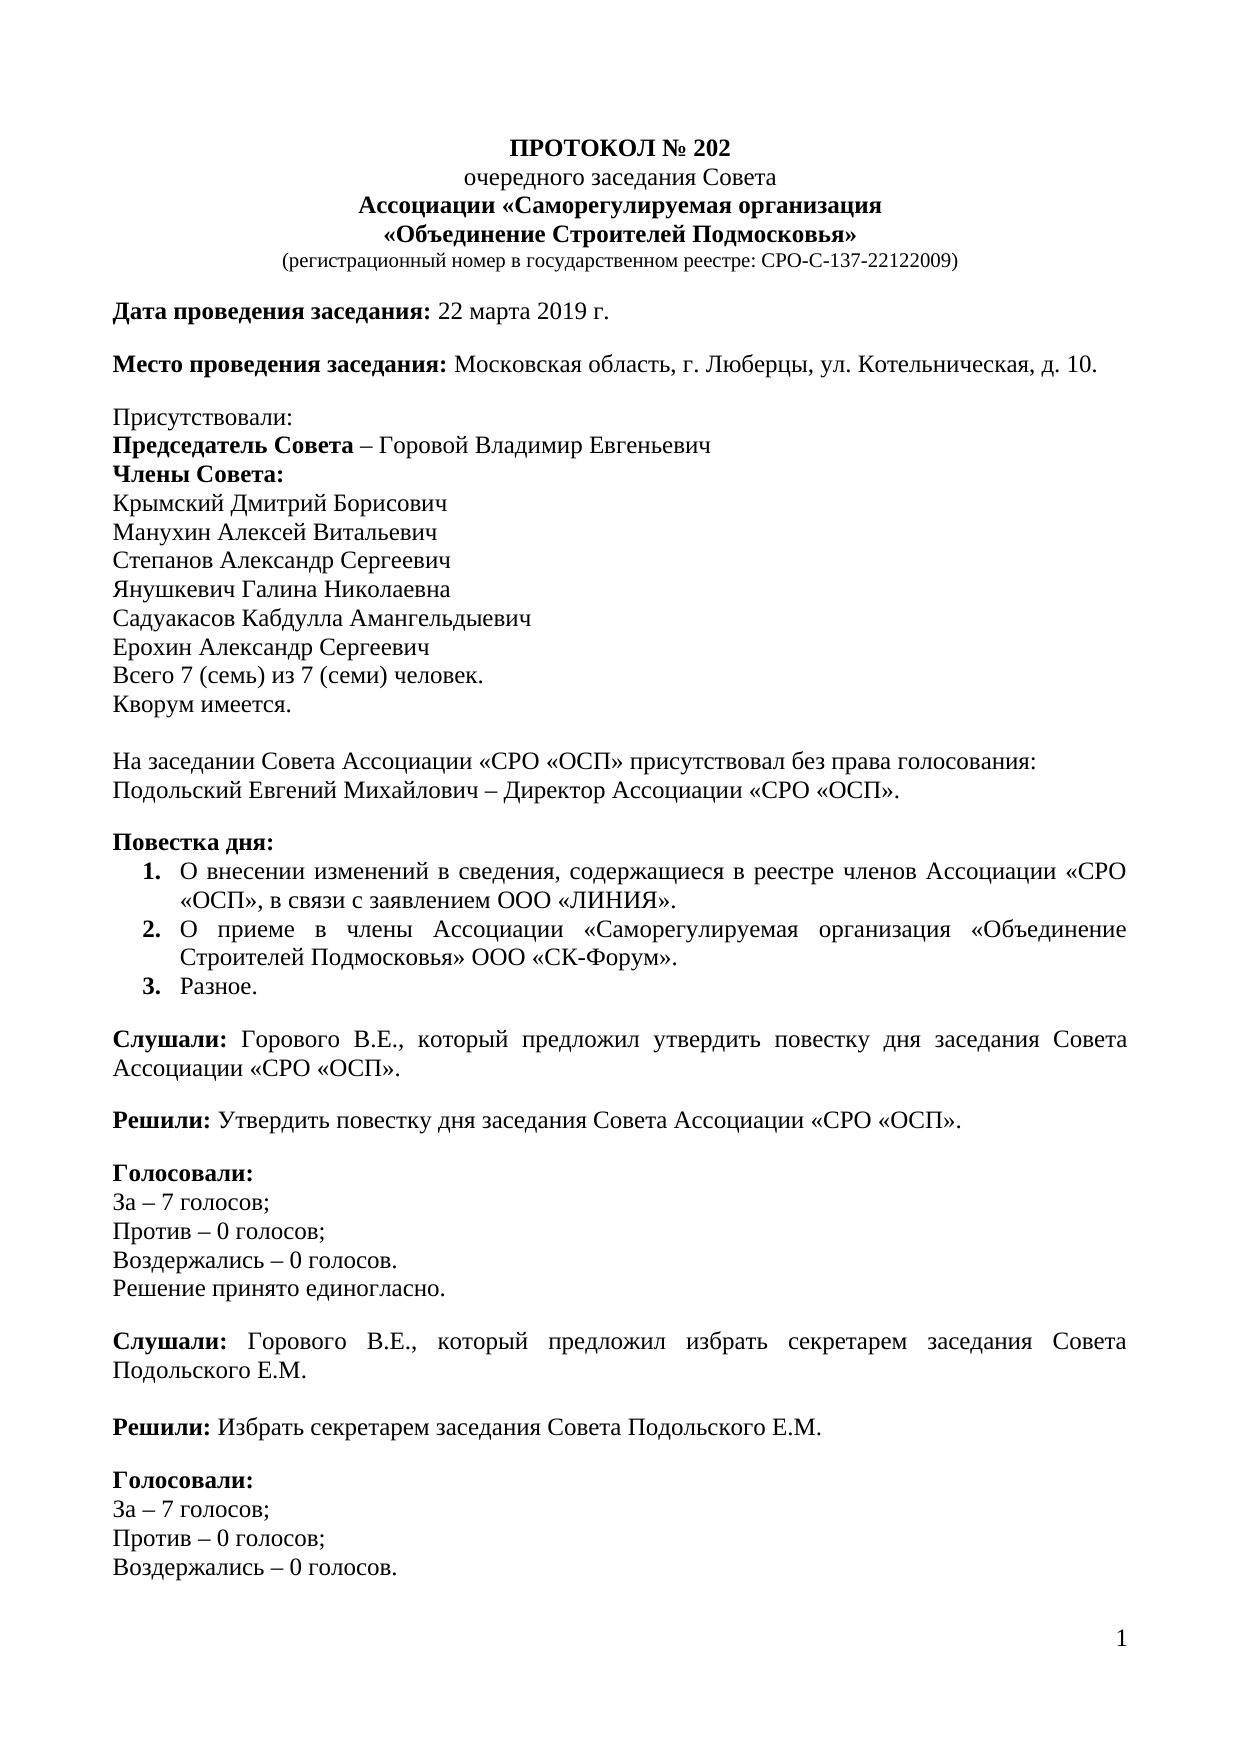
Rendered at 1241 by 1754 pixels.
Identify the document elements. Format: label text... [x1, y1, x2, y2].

text Крымский Дмитрий Борисович [112, 488, 1128, 517]
text (регистрационный номер в государственном реестре: СРО-С-137-22122009) [112, 248, 1128, 272]
text Решили: Утвердить повестку дня заседания Совета Ассоциации «СРО «ОСП». [112, 1106, 1128, 1134]
text Дата проведения заседания: 22 марта 2019 г. [112, 296, 1128, 325]
text Голосовали: [112, 1158, 1128, 1187]
text Ассоциации «Саморегулируемая организация [112, 190, 1128, 219]
text За – 7 голосов; [112, 1187, 1128, 1216]
text Члены Совета: [112, 459, 1128, 488]
text Решение принято единогласно. [112, 1273, 1128, 1302]
text Подольский Евгений Михайлович – Директор Ассоциации «СРО «ОСП». [112, 775, 1128, 803]
text Степанов Александр Сергеевич [112, 545, 1128, 574]
text Воздержались – 0 голосов. [112, 1245, 1128, 1273]
text Присутствовали: [112, 402, 1128, 430]
text Янушкевич Галина Николаевна [112, 574, 1128, 603]
text Манухин Алексей Витальевич [112, 517, 1128, 545]
text Кворум имеется. [112, 689, 1128, 718]
text ПРОТОКОЛ № 202 [112, 133, 1128, 162]
text Против – 0 голосов; [112, 1523, 1128, 1552]
text Повестка дня: [112, 827, 1128, 856]
text На заседании Совета Ассоциации «СРО «ОСП» присутствовал без права голосования: [112, 746, 1128, 775]
text Ерохин Александр Сергеевич [112, 632, 1128, 660]
text очередного заседания Совета [112, 162, 1128, 190]
text Слушали: Горового В.Е., который предложил избрать секретарем заседания Совета Подольского Е.М. [112, 1326, 1128, 1384]
text «Объединение Строителей Подмосковья» [112, 219, 1128, 248]
text Слушали: Горового В.Е., который предложил утвердить повестку дня заседания Совета Ассоциации «СРО «ОСП». [112, 1024, 1128, 1082]
list О приеме в члены Ассоциации «Саморегулируемая организация «Объединение Строителей Подмосковья» ООО «СК-Форум». [142, 914, 1128, 971]
text Против – 0 голосов; [112, 1216, 1128, 1245]
text Садуакасов Кабдулла Амангельдыевич [112, 603, 1128, 632]
list О внесении изменений в сведения, содержащиеся в реестре членов Ассоциации «СРО «ОСП», в связи с заявлением ООО «ЛИНИЯ». [142, 856, 1128, 914]
text За – 7 голосов; [112, 1494, 1128, 1523]
text Решили: Избрать секретарем заседания Совета Подольского Е.М. [112, 1412, 1128, 1441]
text Председатель Совета – Горовой Владимир Евгеньевич [112, 430, 1128, 459]
text Воздержались – 0 голосов. [112, 1552, 1128, 1580]
list Разное. [142, 971, 1128, 1000]
text Место проведения заседания: Московская область, г. Люберцы, ул. Котельническая, д. 10. [112, 349, 1128, 378]
text Всего 7 (семь) из 7 (семи) человек. [112, 660, 1128, 689]
text Голосовали: [112, 1465, 1128, 1494]
